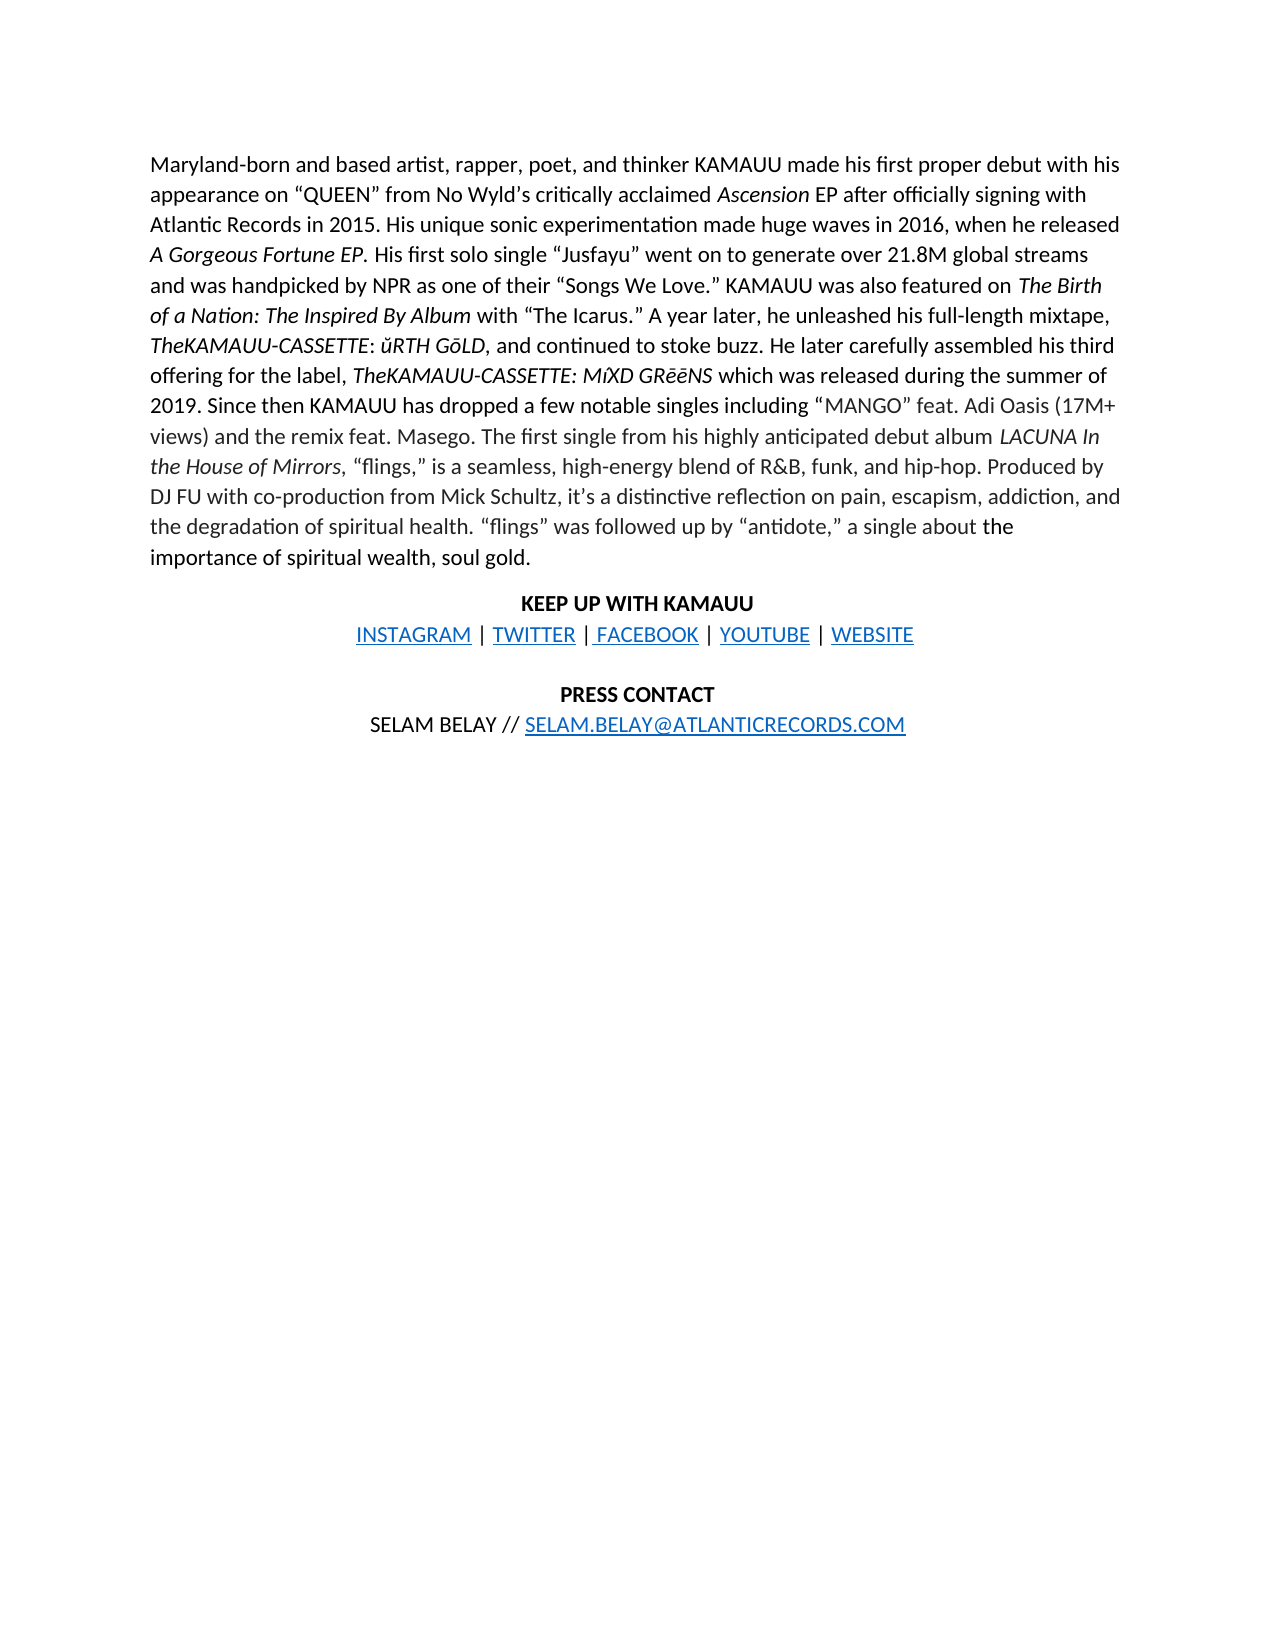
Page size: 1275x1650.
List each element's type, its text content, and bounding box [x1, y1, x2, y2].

text KEEP UP WITH KAMAUU [150, 589, 1125, 618]
text SELAM BELAY // SELAM.BELAY@ATLANTICRECORDS.COM [150, 710, 1125, 738]
text INSTAGRAM | TWITTER | FACEBOOK | YOUTUBE | WEBSITE [150, 620, 1125, 648]
text Maryland-born and based artist, rapper, poet, and thinker KAMAUU made his first proper debut with his appearance on “QUEEN” from No Wyld’s critically acclaimed Ascension EP after officially signing with Atlantic Records in 2015. His unique sonic experimentation made huge waves in 2016, when he released A Gorgeous Fortune EP. His first solo single “Jusfayu” went on to generate over 21.8M global streams and was handpicked by NPR as one of their “Songs We Love.” KAMAUU was also featured on The Birth of a Nation: The Inspired By Album with “The Icarus.” A year later, he unleashed his full-length mixtape, TheKAMAUU-CASSETTE: ŭRTH GōLD, and continued to stoke buzz. He later carefully assembled his third offering for the label, TheKAMAUU-CASSETTE: MíXD GRēēNS which was released during the summer of 2019. Since then KAMAUU has dropped a few notable singles including “MANGO” feat. Adi Oasis (17M+ views) and the remix feat. Masego. The first single from his highly anticipated debut album LACUNA In the House of Mirrors, “flings,” is a seamless, high-energy blend of R&B, funk, and hip-hop. Produced by DJ FU with co-production from Mick Schultz, it’s a distinctive reflection on pain, escapism, addiction, and the degradation of spiritual health. “flings” was followed up by “antidote,” a single about the importance of spiritual wealth, soul gold. [150, 150, 1125, 571]
text PRESS CONTACT [150, 680, 1125, 708]
